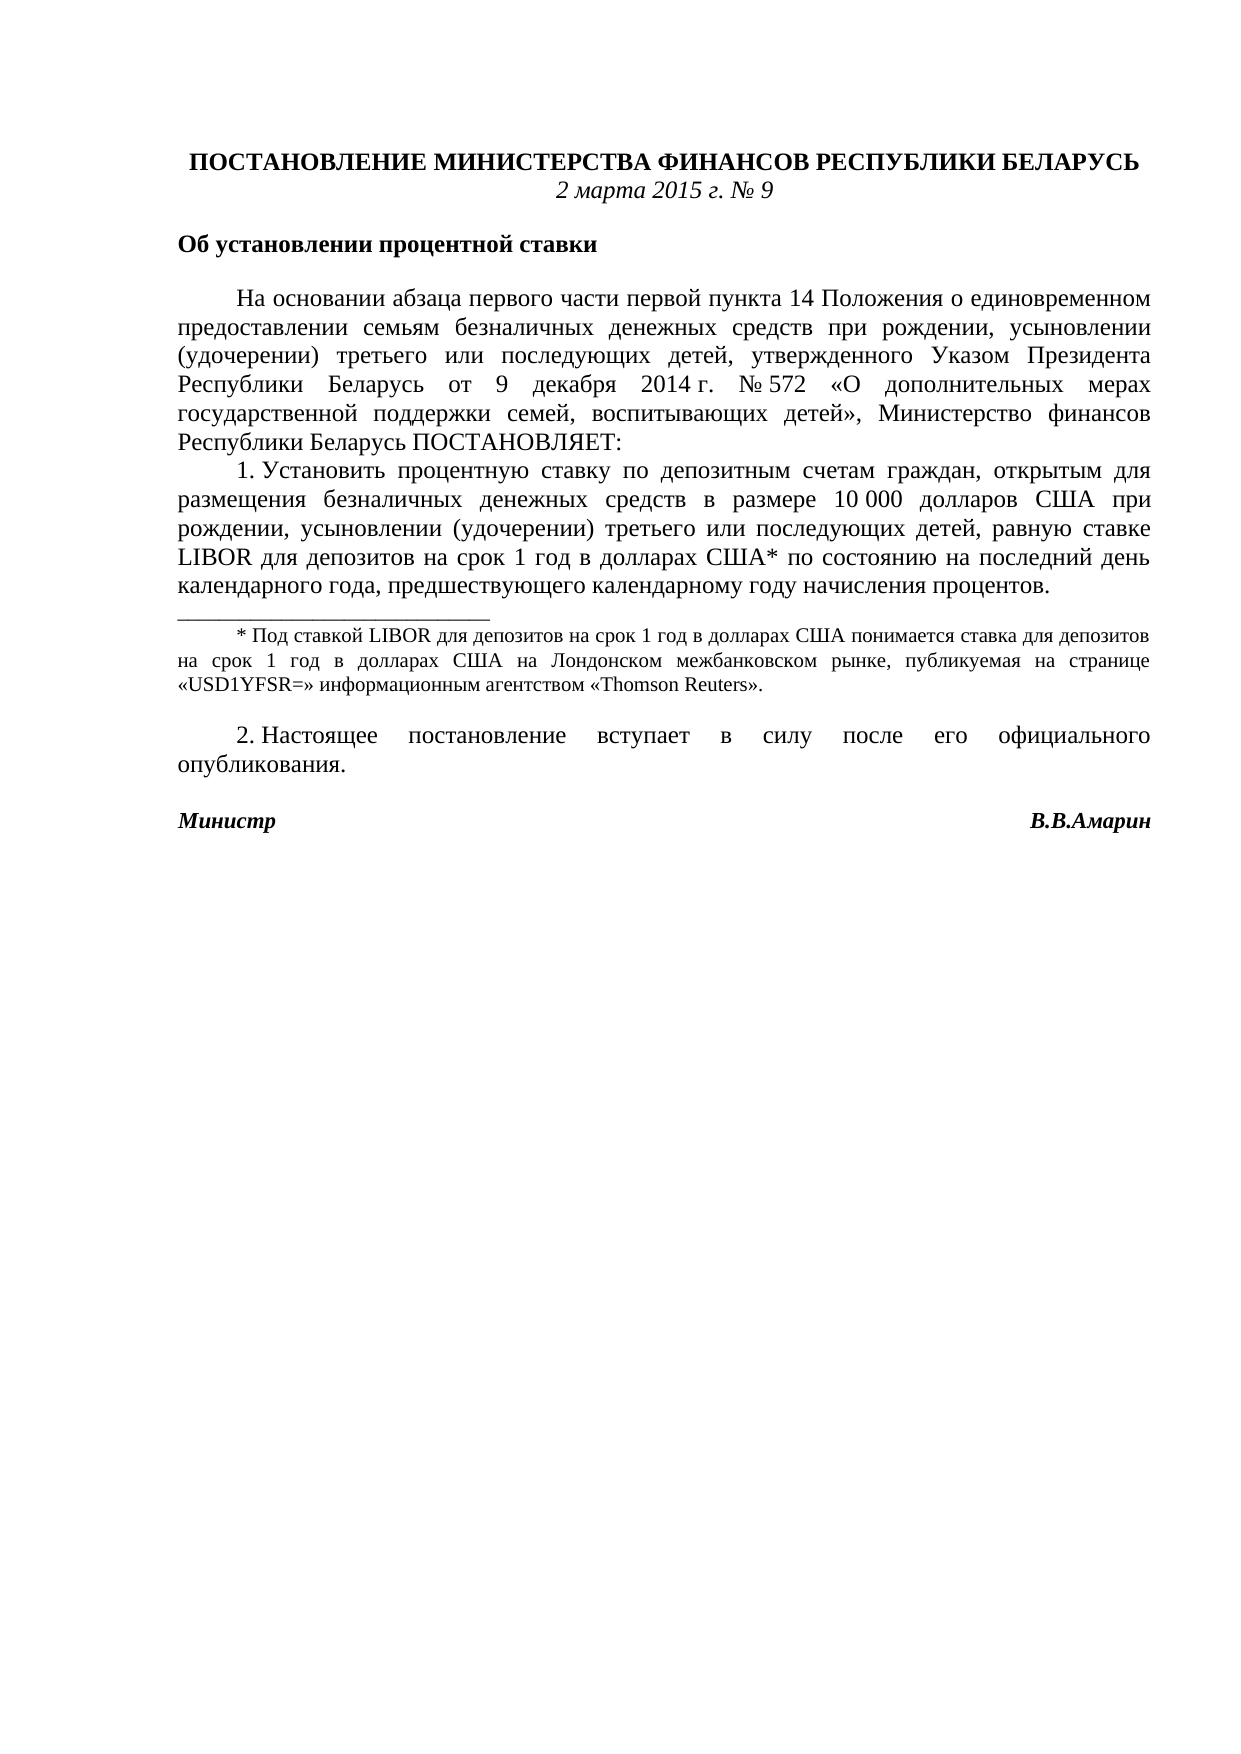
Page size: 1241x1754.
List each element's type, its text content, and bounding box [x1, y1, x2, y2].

text ПОСТАНОВЛЕНИЕ МИНИСТЕРСТВА ФИНАНСОВ РЕСПУБЛИКИ БЕЛАРУСЬ [177, 147, 1152, 176]
text На основании абзаца первого части первой пункта 14 Положения о единовременном предоставлении семьям безналичных денежных средств при рождении, усыновлении (удочерении) третьего или последующих детей, утвержденного Указом Президента Республики Беларусь от 9 декабря 2014 г. № 572 «О дополнительных мерах государственной поддержки семей, воспитывающих детей», Министерство финансов Республики Беларусь ПОСТАНОВЛЯЕТ: [177, 283, 1152, 456]
table_header В.В.Амарин [664, 807, 1152, 833]
table_header Министр [177, 807, 664, 833]
text 2 марта 2015 г. № 9 [177, 176, 1152, 204]
text * Под ставкой LIBOR для депозитов на срок 1 год в долларах США понимается ставка для депозитов на срок 1 год в долларах США на Лондонском межбанковском рынке, публикуемая на странице «USD1YFSR=» информационным агентством «Thomson Reuters». [177, 623, 1152, 696]
title Об установлении процентной ставки [177, 229, 915, 258]
text 1. Установить процентную ставку по депозитным счетам граждан, открытым для размещения безналичных денежных средств в размере 10 000 долларов США при рождении, усыновлении (удочерении) третьего или последующих детей, равную ставке LIBOR для депозитов на срок 1 год в долларах США* по состоянию на последний день календарного года, предшествующего календарному году начисления процентов. [177, 456, 1152, 599]
text 2. Настоящее постановление вступает в силу после его официального опубликования. [177, 721, 1152, 778]
text ______________________________ [177, 599, 1152, 623]
